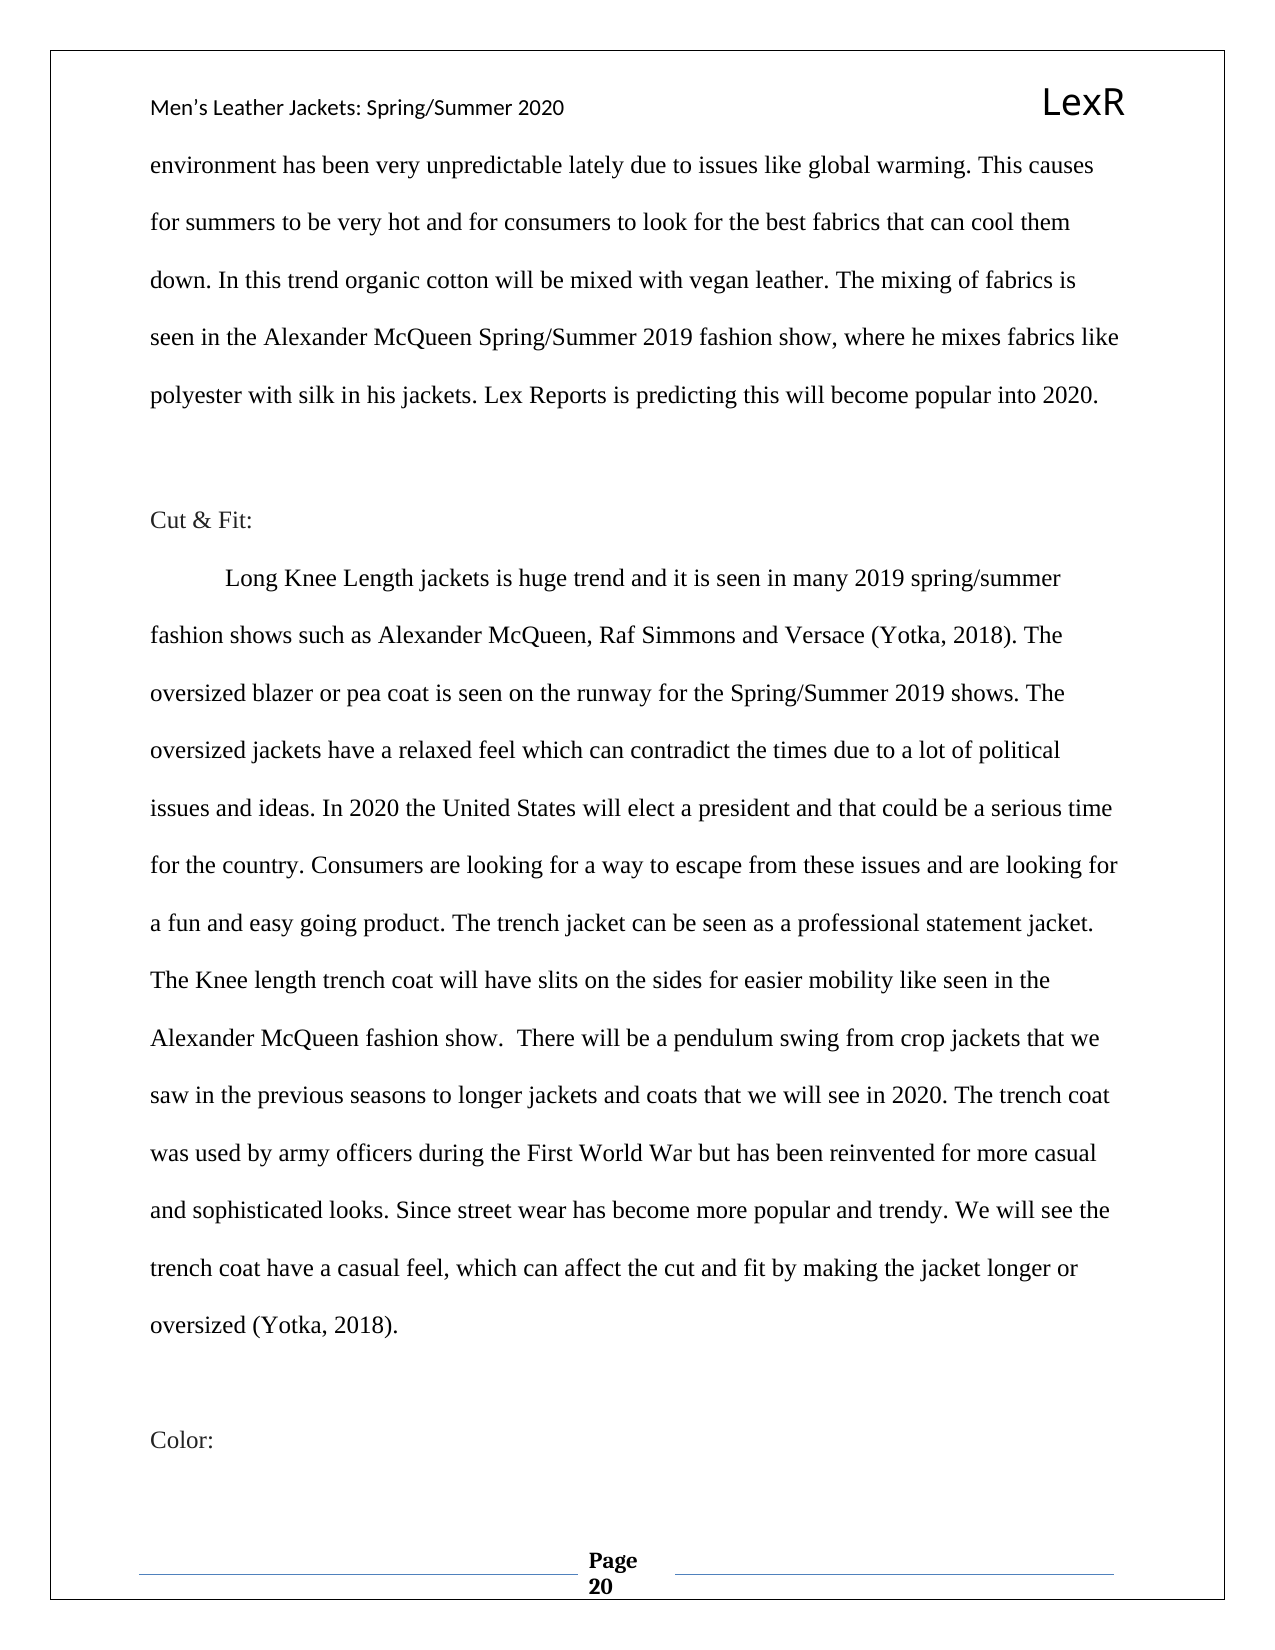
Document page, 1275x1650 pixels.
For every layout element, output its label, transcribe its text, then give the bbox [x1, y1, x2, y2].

text Color: [150, 1426, 1125, 1454]
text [150, 150, 1125, 409]
text Cut & Fit: [150, 506, 1125, 534]
text Long Knee Length jackets is huge trend and it is seen in many 2019 spring/summer fashion shows such as Alexander McQueen, Raf Simmons and Versace (Yotka, 2018). The oversized blazer or pea coat is seen on the runway for the Spring/Summer 2019 shows. The oversized jackets have a relaxed feel which can contradict the times due to a lot of political issues and ideas. In 2020 the United States will elect a president and that could be a serious time for the country. Consumers are looking for a way to escape from these issues and are looking for a fun and easy going product. The trench jacket can be seen as a professional statement jacket. The Knee length trench coat will have slits on the sides for easier mobility like seen in the Alexander McQueen fashion show. There will be a pendulum swing from crop jackets that we saw in the previous seasons to longer jackets and coats that we will see in 2020. The trench coat was used by army officers during the First World War but has been reinvented for more casual and sophisticated looks. Since street wear has become more popular and trendy. We will see the trench coat have a casual feel, which can affect the cut and fit by making the jacket longer or oversized (Yotka, 2018). [150, 563, 1125, 1339]
